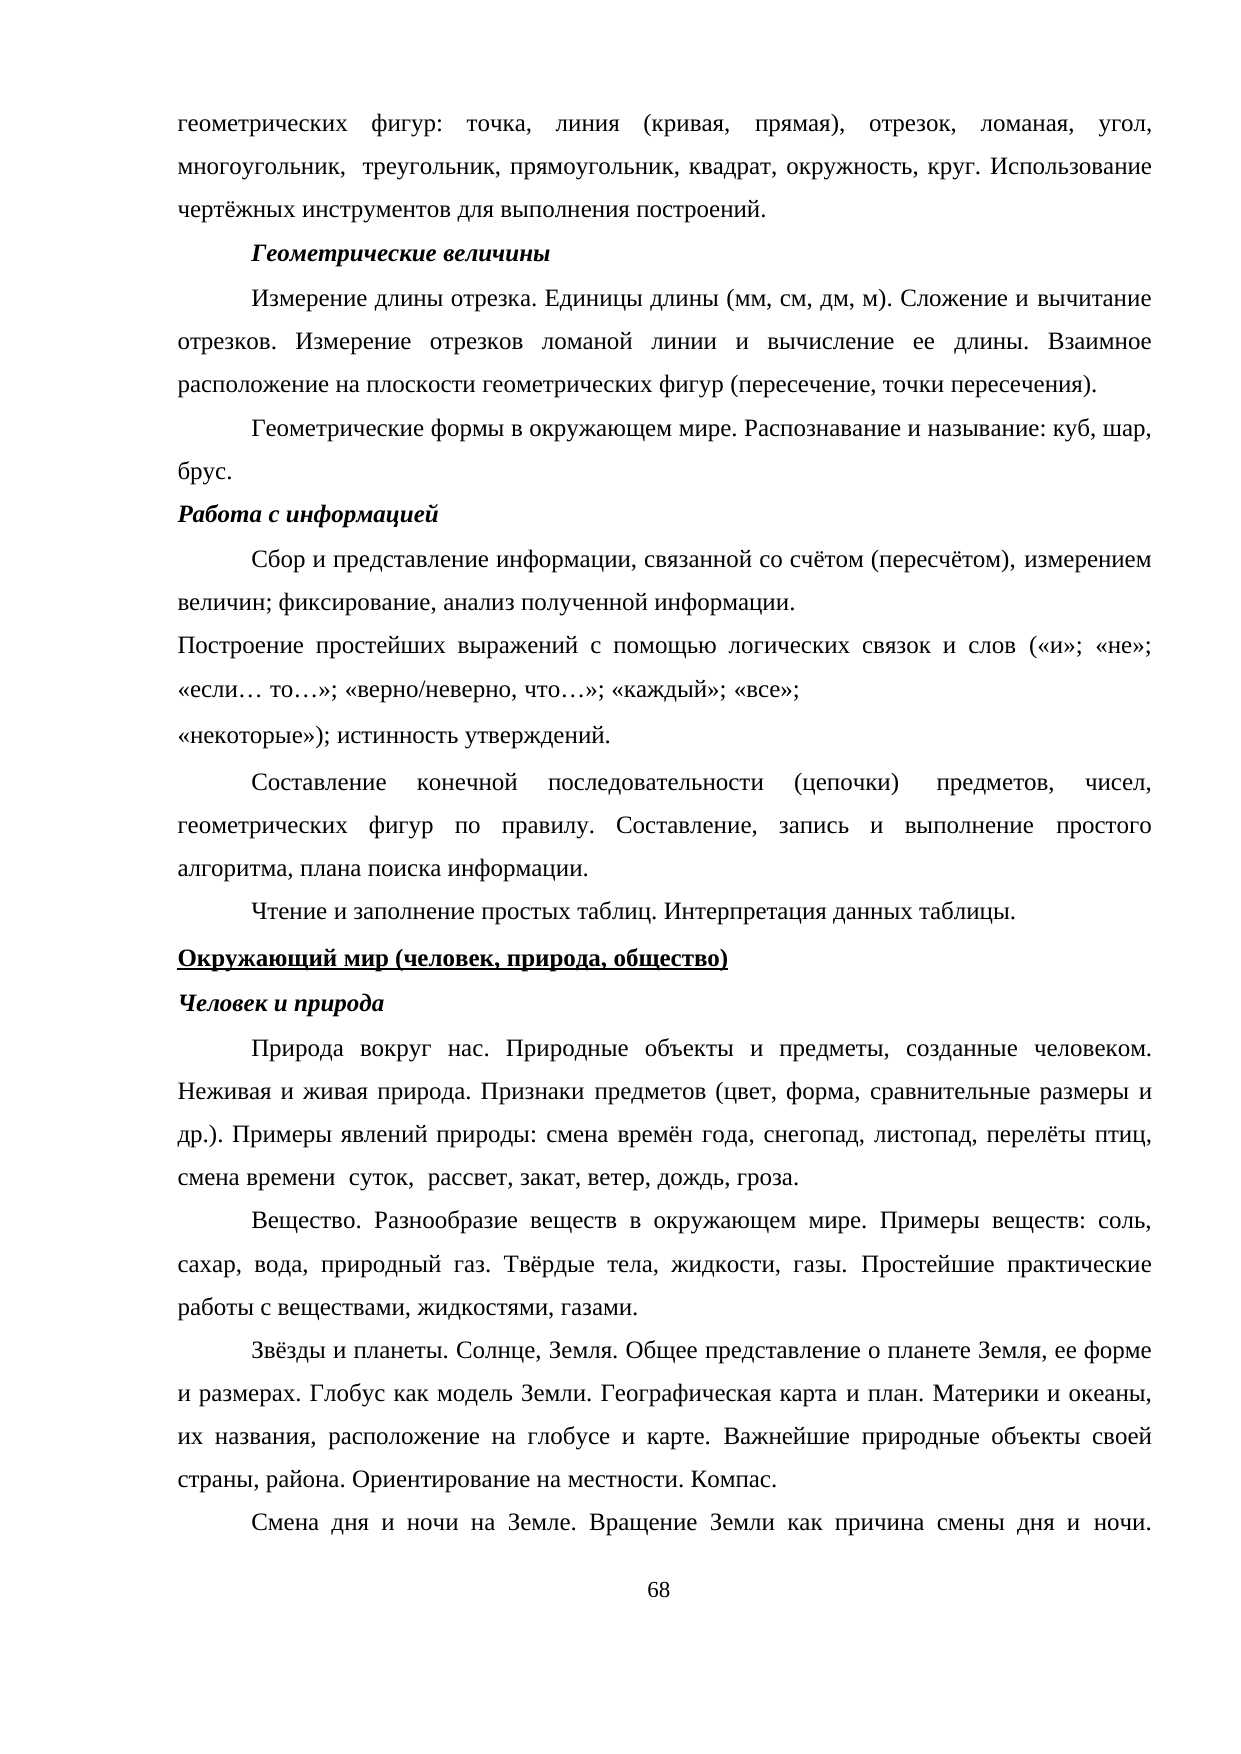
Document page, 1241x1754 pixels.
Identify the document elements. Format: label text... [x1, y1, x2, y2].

text Окружающий мир (человек, природа, общество) [177, 943, 1240, 971]
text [177, 108, 1152, 223]
text Построение простейших выражений с помощью логических связок и слов («и»; «не»; «если… то…»; «верно/неверно, что…»; «каждый»; «все»; [177, 631, 1152, 702]
text Человек и природа [177, 988, 1240, 1017]
text Звёзды и планеты. Солнце, Земля. Общее представление о планете Земля, ее форме и размерах. Глобус как модель Земли. Географическая карта и план. Материки и океаны, их названия, расположение на глобусе и карте. Важнейшие природные объекты своей страны, района. Ориентирование на местности. Компас. [177, 1335, 1152, 1493]
text Вещество. Разнообразие веществ в окружающем мире. Примеры веществ: соль, сахар, вода, природный газ. Твёрдые тела, жидкости, газы. Простейшие практические работы с веществами, жидкостями, газами. [177, 1206, 1152, 1321]
text Составление конечной последовательности (цепочки) предметов, чисел, геометрических фигур по правилу. Составление, запись и выполнение простого алгоритма, плана поиска информации. [177, 767, 1152, 882]
text Чтение и заполнение простых таблиц. Интерпретация данных таблицы. [251, 896, 1240, 925]
text Измерение длины отрезка. Единицы длины (мм, см, дм, м). Сложение и вычитание отрезков. Измерение отрезков ломаной линии и вычисление ее длины. Взаимное расположение на плоскости геометрических фигур (пересечение, точки пересечения). [177, 283, 1152, 398]
text Сбор и представление информации, связанной со счётом (пересчётом), измерением величин; фиксирование, анализ полученной информации. [177, 544, 1152, 616]
text Геометрические величины [251, 238, 1240, 267]
text Работа с информацией [177, 499, 1240, 528]
text «некоторые»); истинность утверждений. [177, 717, 1240, 750]
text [177, 1507, 1152, 1536]
text Природа вокруг нас. Природные объекты и предметы, созданные человеком. Неживая и живая природа. Признаки предметов (цвет, форма, сравнительные размеры и др.). Примеры явлений природы: смена времён года, снегопад, листопад, перелёты птиц, смена времени суток, рассвет, закат, ветер, дождь, гроза. [177, 1033, 1152, 1191]
text Геометрические формы в окружающем мире. Распознавание и называние: куб, шар, брус. [177, 413, 1152, 485]
